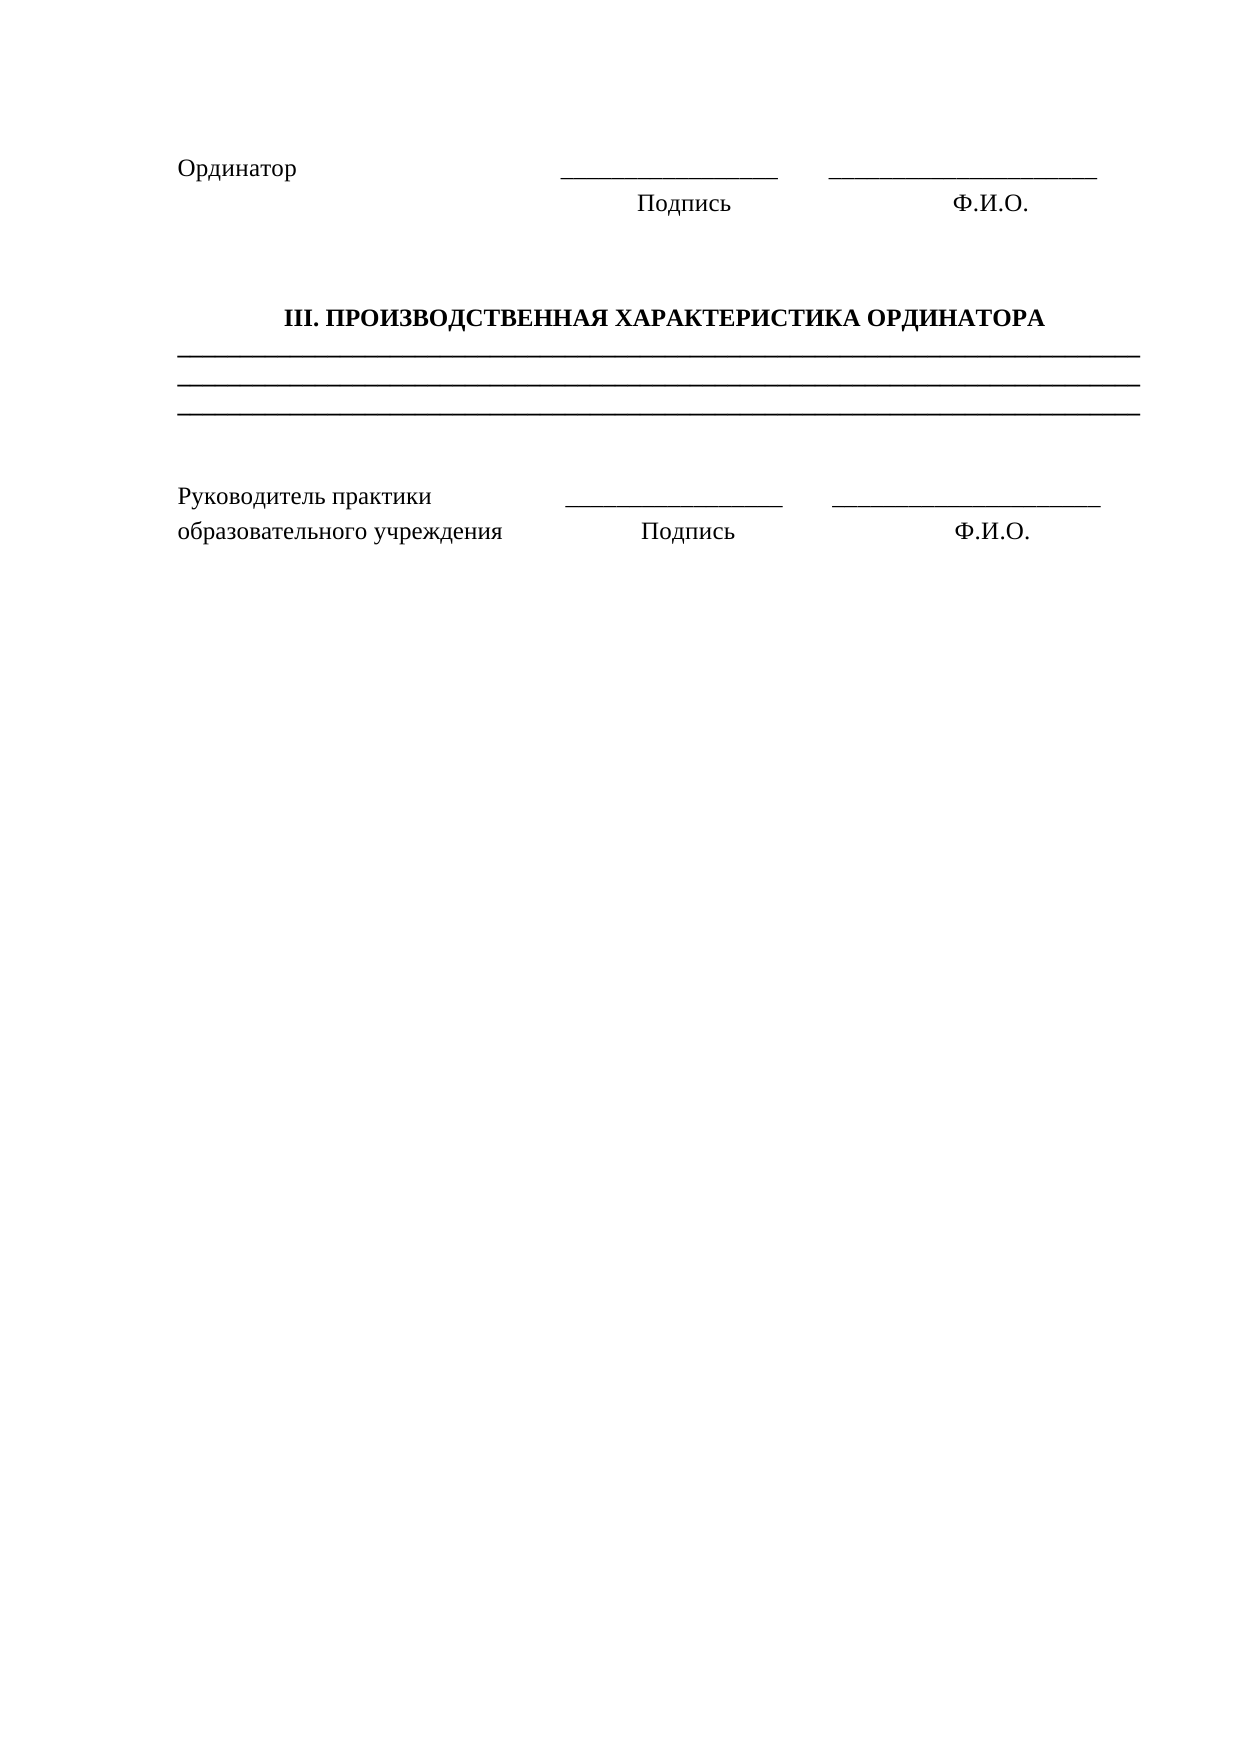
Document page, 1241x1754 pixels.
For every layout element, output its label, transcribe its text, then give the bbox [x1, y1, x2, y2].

table_header _________________ Подпись [549, 147, 817, 216]
table_header _________________ Подпись [554, 475, 821, 579]
table_header Руководитель практики образовательного учреждения [166, 475, 554, 579]
text _______________________________________________________________________________________________________________________________________________________________________________________________________________________________________ [177, 331, 1152, 418]
table_header Ординатор [166, 147, 549, 216]
table_header _____________________ Ф.И.О. [821, 475, 1163, 579]
table_header _____________________ Ф.И.О. [818, 147, 1163, 216]
text III. ПРОИЗВОДСТВЕННАЯ ХАРАКТЕРИСТИКА ОРДИНАТОРА [177, 303, 1152, 331]
